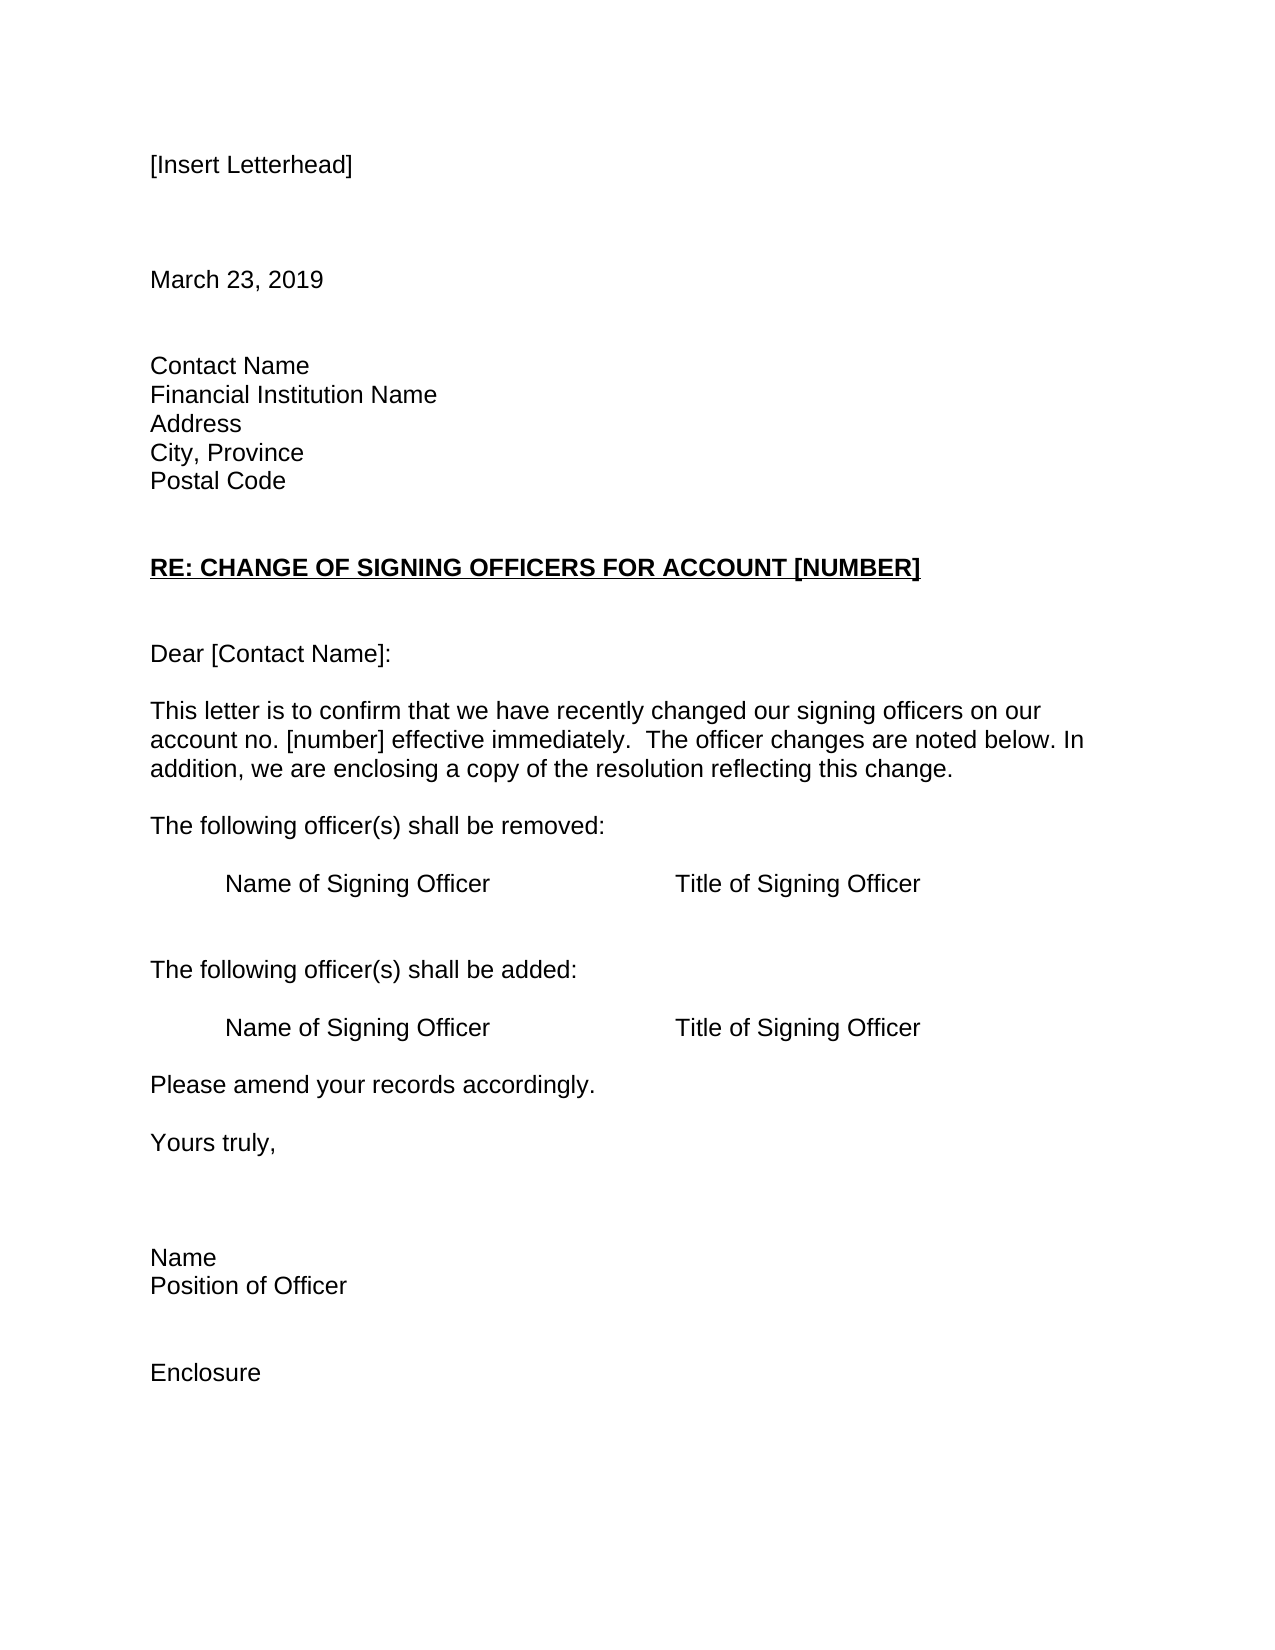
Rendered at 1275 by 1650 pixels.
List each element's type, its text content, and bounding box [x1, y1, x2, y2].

text [Insert Letterhead] [150, 150, 1125, 179]
text The following officer(s) shall be added: [150, 955, 1125, 984]
text Enclosure [150, 1357, 1125, 1386]
text Financial Institution Name [150, 380, 1125, 409]
text RE: CHANGE OF SIGNING OFFICERS FOR ACCOUNT [NUMBER] [150, 552, 1125, 581]
text City, Province [150, 437, 1125, 466]
text Postal Code [150, 466, 1125, 495]
text Contact Name [150, 351, 1125, 380]
text March 23, 2019 [150, 265, 1125, 294]
text The following officer(s) shall be removed: [150, 811, 1125, 840]
text Name of Signing Officer Title of Signing Officer [150, 1012, 1125, 1041]
text Please amend your records accordingly. [150, 1070, 1125, 1099]
text Yours truly, [150, 1127, 1125, 1156]
text Address [150, 409, 1125, 437]
text Name of Signing Officer Title of Signing Officer [150, 869, 1125, 897]
text Dear [Contact Name]: [150, 639, 1125, 667]
text Name [150, 1242, 1125, 1271]
text This letter is to confirm that we have recently changed our signing officers on our account no. [number] effective immediately. The officer changes are noted below. In addition, we are enclosing a copy of the resolution reflecting this change. [150, 696, 1125, 782]
text Position of Officer [150, 1271, 1125, 1300]
